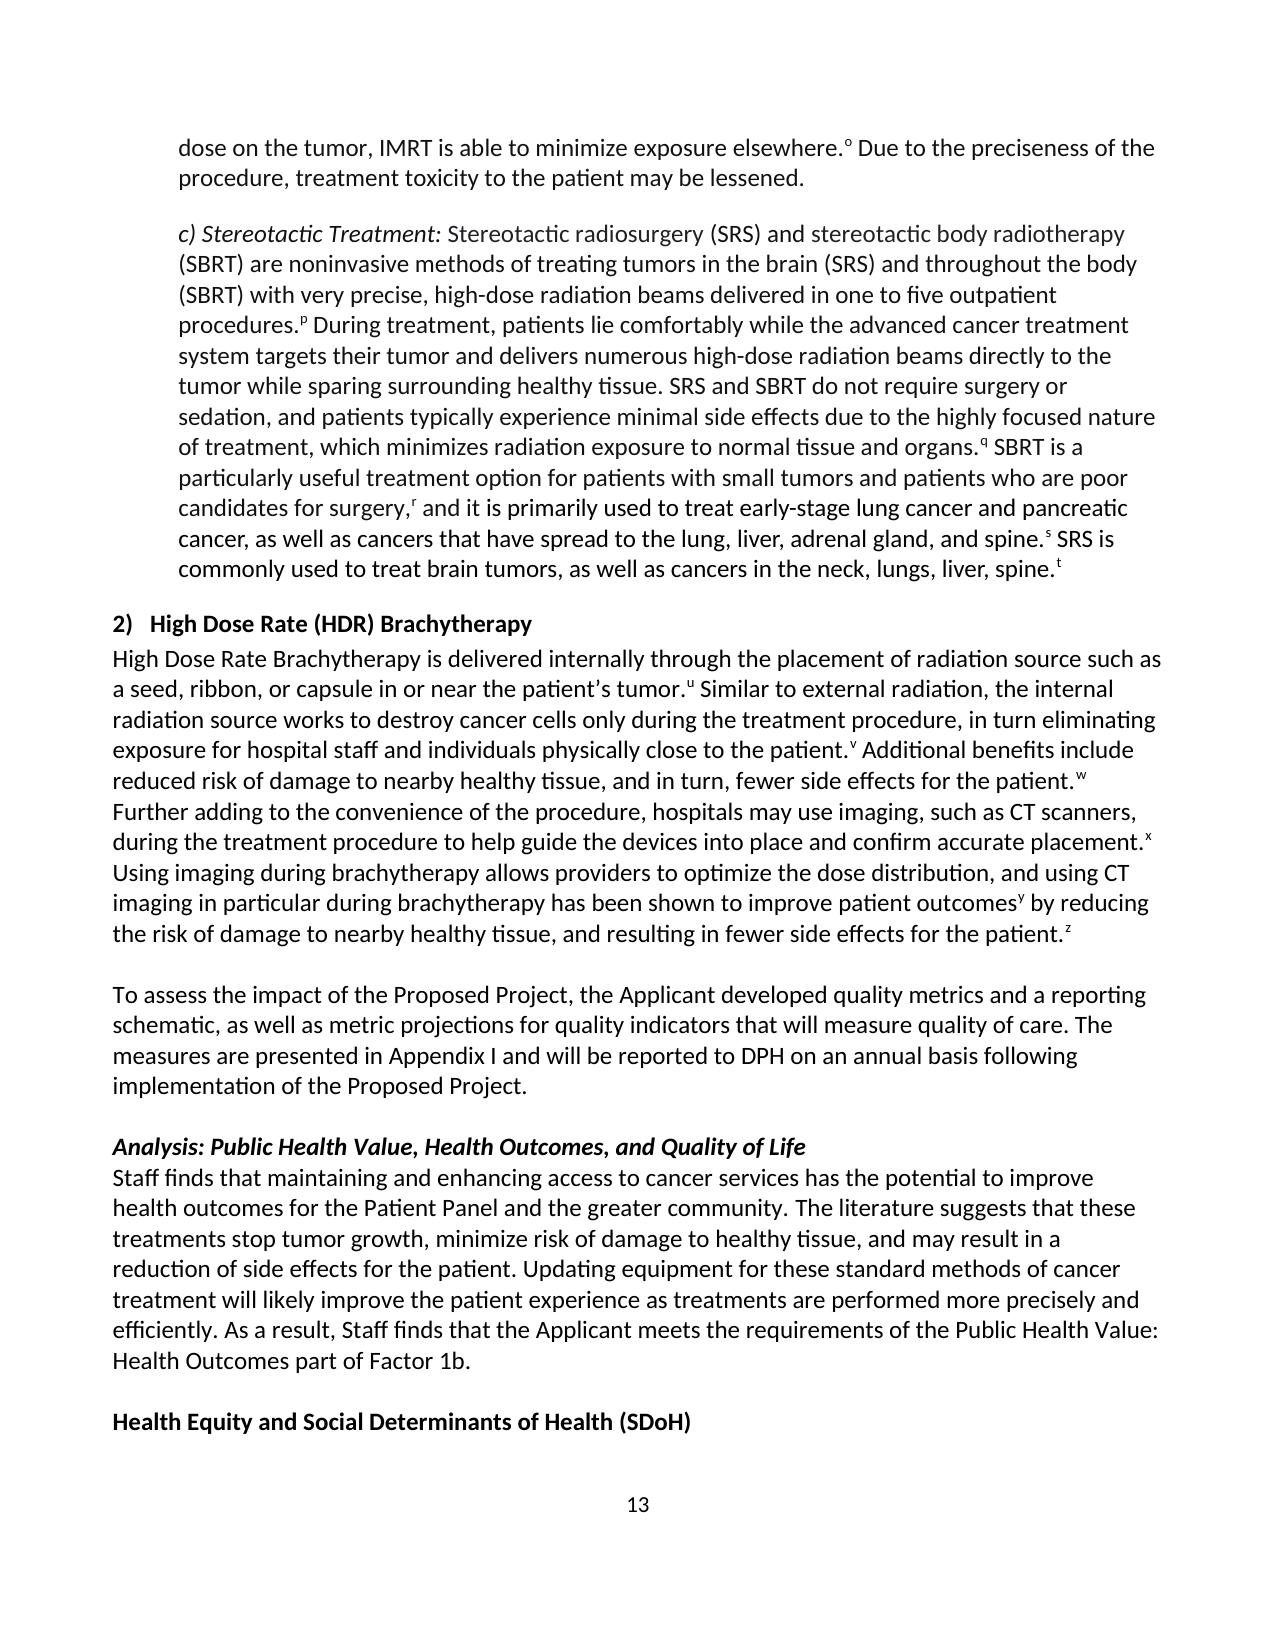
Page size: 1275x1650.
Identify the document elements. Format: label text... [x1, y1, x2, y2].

text Health Equity and Social Determinants of Health (SDoH) [112, 1406, 1162, 1437]
text Analysis: Public Health Value, Health Outcomes, and Quality of Life [112, 1131, 1162, 1162]
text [178, 132, 1162, 193]
text To assess the impact of the Proposed Project, the Applicant developed quality metrics and a reporting schematic, as well as metric projections for quality indicators that will measure quality of care. The measures are presented in Appendix I and will be reported to DPH on an annual basis following implementation of the Proposed Project. [112, 979, 1162, 1101]
text c) Stereotactic Treatment: Stereotactic radiosurgery (SRS) and stereotactic body radiotherapy (SBRT) are noninvasive methods of treating tumors in the brain (SRS) and throughout the body (SBRT) with very precise, high-dose radiation beams delivered in one to five outpatient procedures. During treatment, patients lie comfortably while the advanced cancer treatment system targets their tumor and delivers numerous high-dose radiation beams directly to the tumor while sparing surrounding healthy tissue. SRS and SBRT do not require surgery or sedation, and patients typically experience minimal side effects due to the highly focused nature of treatment, which minimizes radiation exposure to normal tissue and organs. SBRT is a particularly useful treatment option for patients with small tumors and patients who are poor candidates for surgery, and it is primarily used to treat early-stage lung cancer and pancreatic cancer, as well as cancers that have spread to the lung, liver, adrenal gland, and spine. SRS is commonly used to treat brain tumors, as well as cancers in the neck, lungs, liver, spine. [178, 218, 1162, 584]
text High Dose Rate Brachytherapy is delivered internally through the placement of radiation source such as a seed, ribbon, or capsule in or near the patient’s tumor. Similar to external radiation, the internal radiation source works to destroy cancer cells only during the treatment procedure, in turn eliminating exposure for hospital staff and individuals physically close to the patient. Additional benefits include reduced risk of damage to nearby healthy tissue, and in turn, fewer side effects for the patient. Further adding to the convenience of the procedure, hospitals may use imaging, such as CT scanners, during the treatment procedure to help guide the devices into place and confirm accurate placement. Using imaging during brachytherapy allows providers to optimize the dose distribution, and using CT imaging in particular during brachytherapy has been shown to improve patient outcomes by reducing the risk of damage to nearby healthy tissue, and resulting in fewer side effects for the patient. [112, 643, 1162, 948]
text Staff finds that maintaining and enhancing access to cancer services has the potential to improve health outcomes for the Patient Panel and the greater community. The literature suggests that these treatments stop tumor growth, minimize risk of damage to healthy tissue, and may result in a reduction of side effects for the patient. Updating equipment for these standard methods of cancer treatment will likely improve the patient experience as treatments are performed more precisely and efficiently. As a result, Staff finds that the Applicant meets the requirements of the Public Health Value: Health Outcomes part of Factor 1b. [112, 1162, 1162, 1376]
list High Dose Rate (HDR) Brachytherapy [112, 608, 1162, 638]
